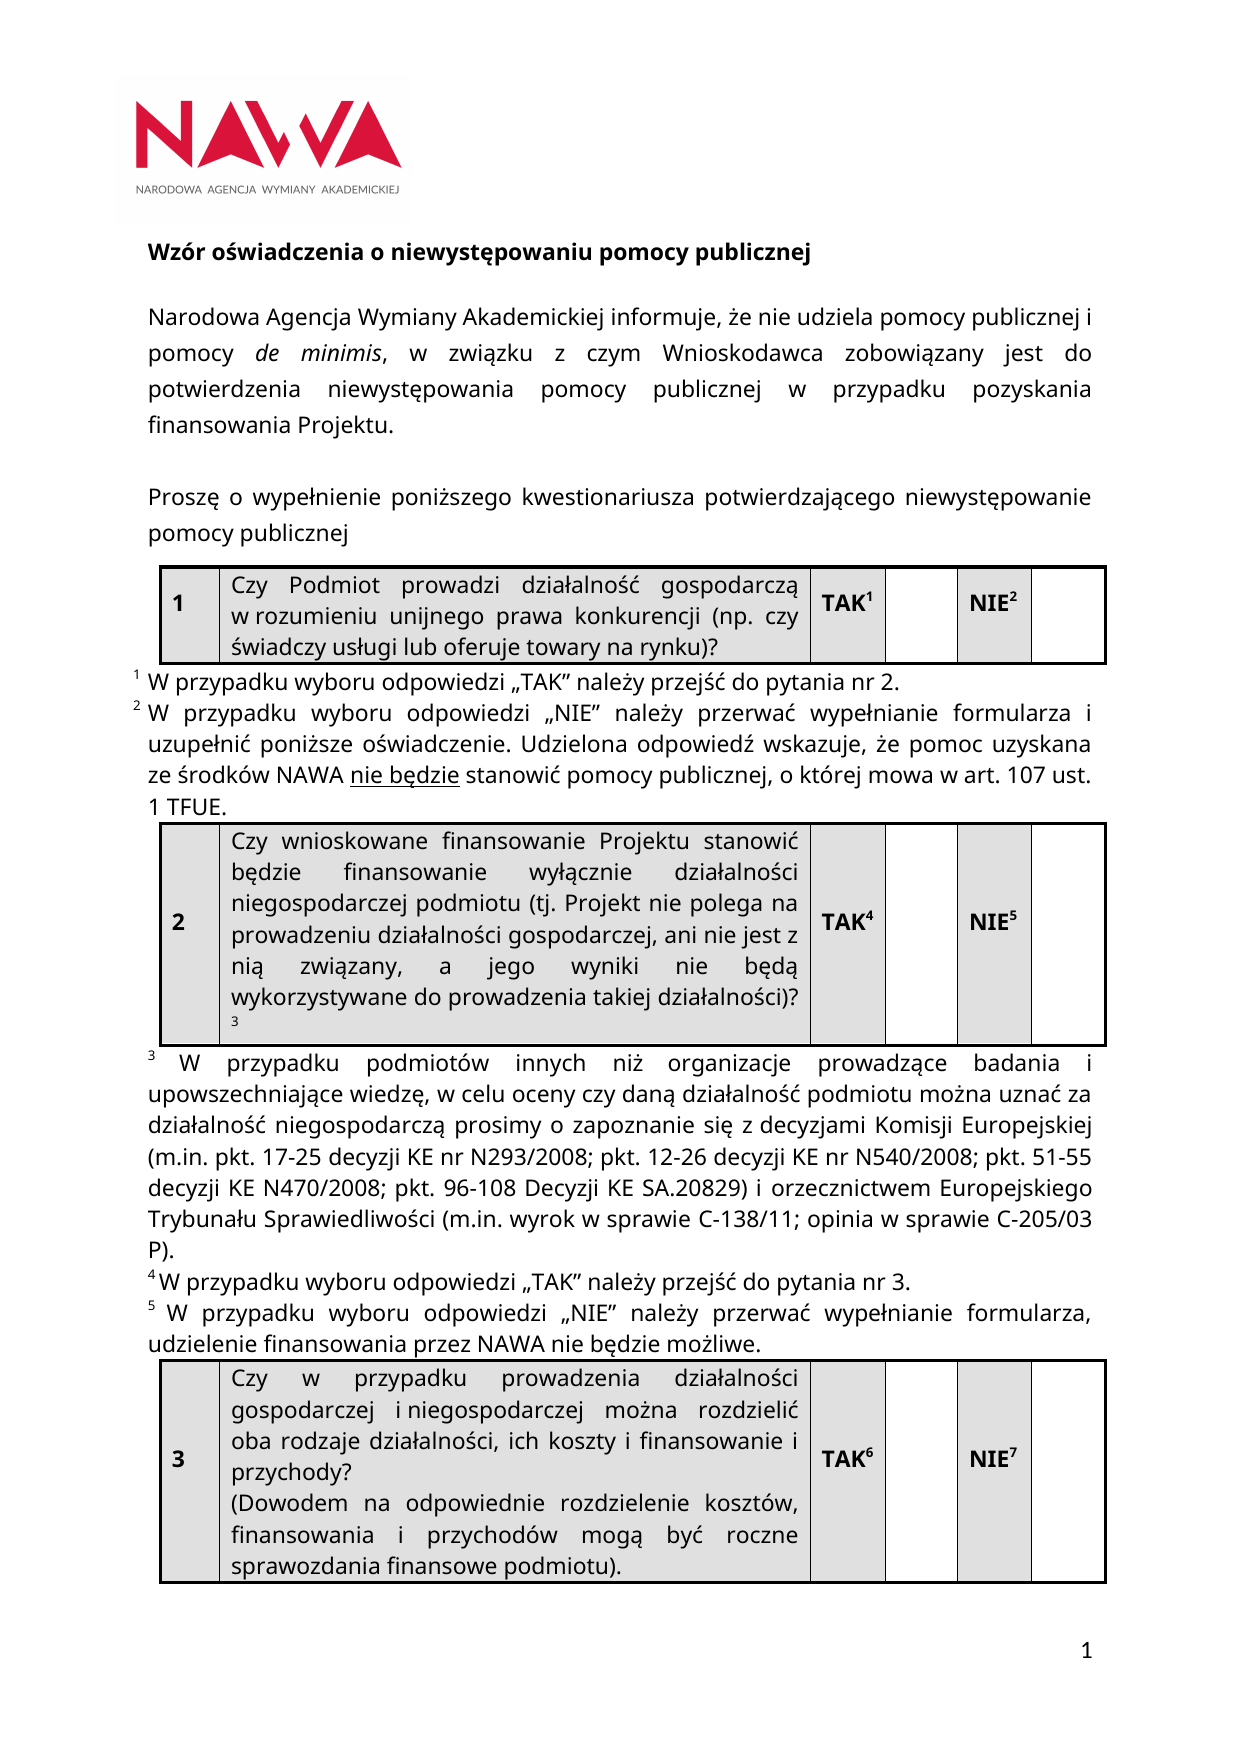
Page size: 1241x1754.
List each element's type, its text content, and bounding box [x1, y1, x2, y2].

table_header 3 [162, 1362, 219, 1581]
table_header Czy wnioskowane finansowanie Projektu stanowić będzie finansowanie wyłącznie działalności niegospodarczej podmiotu (tj. Projekt nie polega na prowadzeniu działalności gospodarczej, ani nie jest z nią związany, a jego wyniki nie będą wykorzystywane do prowadzenia takiej działalności)?3 [220, 825, 810, 1043]
list Narodowa Agencja Wymiany Akademickiej informuje, że nie udziela pomocy publicznej i pomocy de minimis, w związku z czym Wnioskodawca zobowiązany jest do potwierdzenia niewystępowania pomocy publicznej w przypadku pozyskania finansowania Projektu. [148, 301, 1093, 440]
table_header 2 [162, 825, 219, 1043]
table_header [886, 1362, 957, 1581]
table_header 1 [162, 569, 219, 662]
table_header NIE2 [958, 569, 1031, 662]
text 3 W przypadku podmiotów innych niż organizacje prowadzące badania i upowszechniające wiedzę, w celu oceny czy daną działalność podmiotu można uznać za działalność niegospodarczą prosimy o zapoznanie się z decyzjami Komisji Europejskiej (m.in. pkt. 17-25 decyzji KE nr N293/2008; pkt. 12-26 decyzji KE nr N540/2008; pkt. 51-55 decyzji KE N470/2008; pkt. 96-108 Decyzji KE SA.20829) i orzecznictwem Europejskiego Trybunału Sprawiedliwości (m.in. wyrok w sprawie C-138/11; opinia w sprawie C-205/03 P). [148, 1203, 1093, 1265]
table_header NIE5 [958, 825, 1031, 1043]
picture [114, 75, 412, 223]
table_header [1032, 569, 1104, 662]
table_header TAK1 [811, 569, 885, 662]
text Wzór oświadczenia o niewystępowaniu pomocy publicznej [148, 236, 1093, 267]
list Proszę o wypełnienie poniższego kwestionariusza potwierdzającego niewystępowanie pomocy publicznej [148, 481, 1093, 548]
table_header Czy w przypadku prowadzenia działalności gospodarczej i niegospodarczej można rozdzielić oba rodzaje działalności, ich koszty i finansowanie i przychody? (Dowodem na odpowiednie rozdzielenie kosztów, finansowania i przychodów mogą być roczne sprawozdania finansowe podmiotu). [220, 1362, 810, 1581]
table_header [1032, 1362, 1104, 1581]
table_header TAK4 [811, 825, 885, 1043]
table_header NIE7 [958, 1362, 1031, 1581]
table_header [886, 569, 957, 662]
table_header Czy Podmiot prowadzi działalność gospodarczą w rozumieniu unijnego prawa konkurencji (np. czy świadczy usługi lub oferuje towary na rynku)? [220, 569, 810, 662]
text 2 W przypadku wyboru odpowiedzi „NIE” należy przerwać wypełnianie formularza i uzupełnić poniższe oświadczenie. Udzielona odpowiedź wskazuje, że pomoc uzyskana ze środków NAWA nie będzie stanowić pomocy publicznej, o której mowa w art. 107 ust. 1 TFUE. [133, 697, 1093, 822]
text 1 W przypadku wyboru odpowiedzi „TAK” należy przejść do pytania nr 2. [133, 665, 1093, 697]
text 4 W przypadku wyboru odpowiedzi „TAK” należy przejść do pytania nr 3. [148, 1265, 1093, 1297]
table_header [886, 825, 957, 1043]
text 5 W przypadku wyboru odpowiedzi „NIE” należy przerwać wypełnianie formularza, udzielenie finansowania przez NAWA nie będzie możliwe. [148, 1297, 1093, 1359]
text 3 W przypadku podmiotów innych niż organizacje prowadzące badania i upowszechniające wiedzę, w celu oceny czy daną działalność podmiotu można uznać za działalność niegospodarczą prosimy o zapoznanie się z decyzjami Komisji Europejskiej (m.in. pkt. 17-25 decyzji KE nr N293/2008; pkt. 12-26 decyzji KE nr N540/2008; pkt. 51-55 decyzji KE N470/2008; pkt. 96-108 Decyzji KE SA.20829) i orzecznictwem Europejskiego Trybunału Sprawiedliwości (m.in. wyrok w sprawie C-138/11; opinia w sprawie C-205/03 P). [148, 1047, 1093, 1172]
table_header TAK6 [811, 1362, 885, 1581]
table_header [1032, 825, 1104, 1043]
